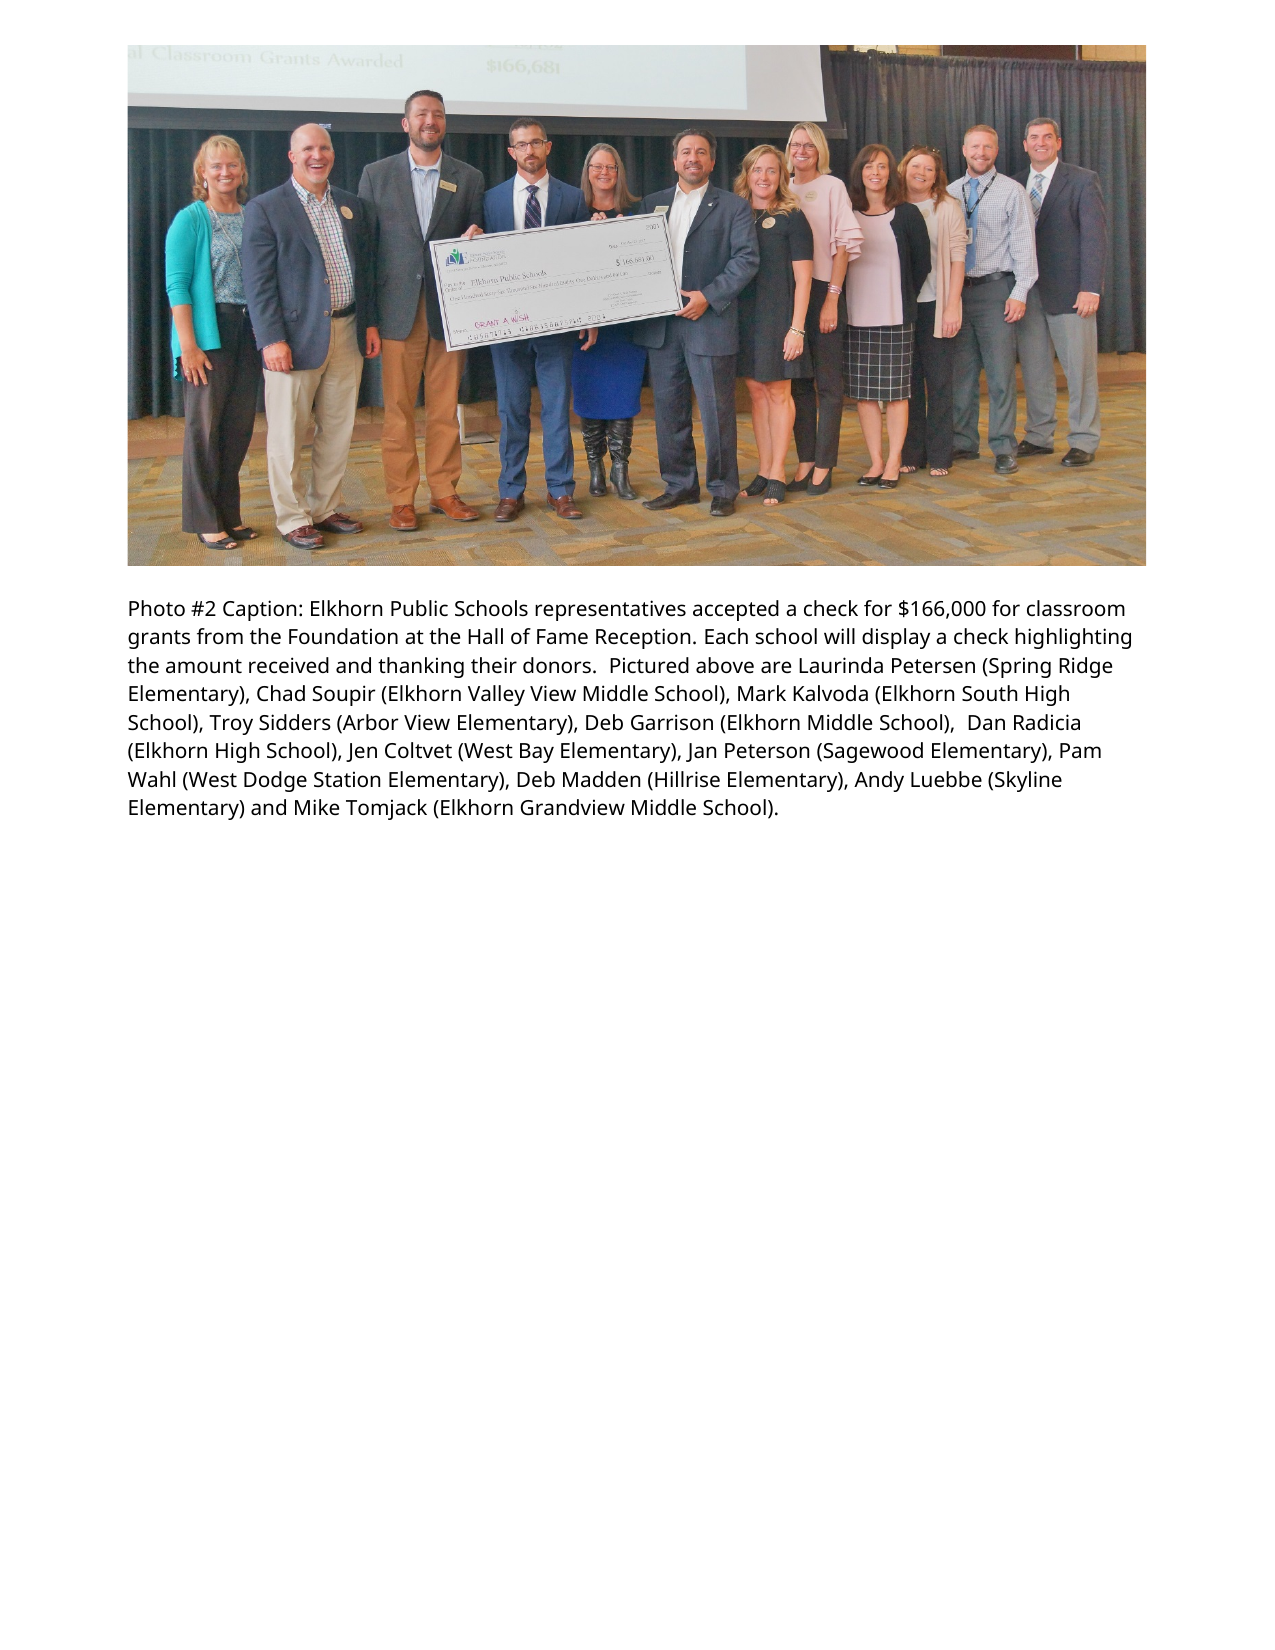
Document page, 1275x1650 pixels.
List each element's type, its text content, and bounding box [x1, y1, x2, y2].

text Photo #2 Caption: Elkhorn Public Schools representatives accepted a check for $166,000 for classroom grants from the Foundation at the Hall of Fame Reception. Each school will display a check highlighting the amount received and thanking their donors. Pictured above are Laurinda Petersen (Spring Ridge Elementary), Chad Soupir (Elkhorn Valley View Middle School), Mark Kalvoda (Elkhorn South High School), Troy Sidders (Arbor View Elementary), Deb Garrison (Elkhorn Middle School), Dan Radicia (Elkhorn High School), Jen Coltvet (West Bay Elementary), Jan Peterson (Sagewood Elementary), Pam Wahl (West Dodge Station Elementary), Deb Madden (Hillrise Elementary), Andy Luebbe (Skyline Elementary) and Mike Tomjack (Elkhorn Grandview Middle School). [127, 594, 1146, 822]
picture [127, 45, 1147, 566]
